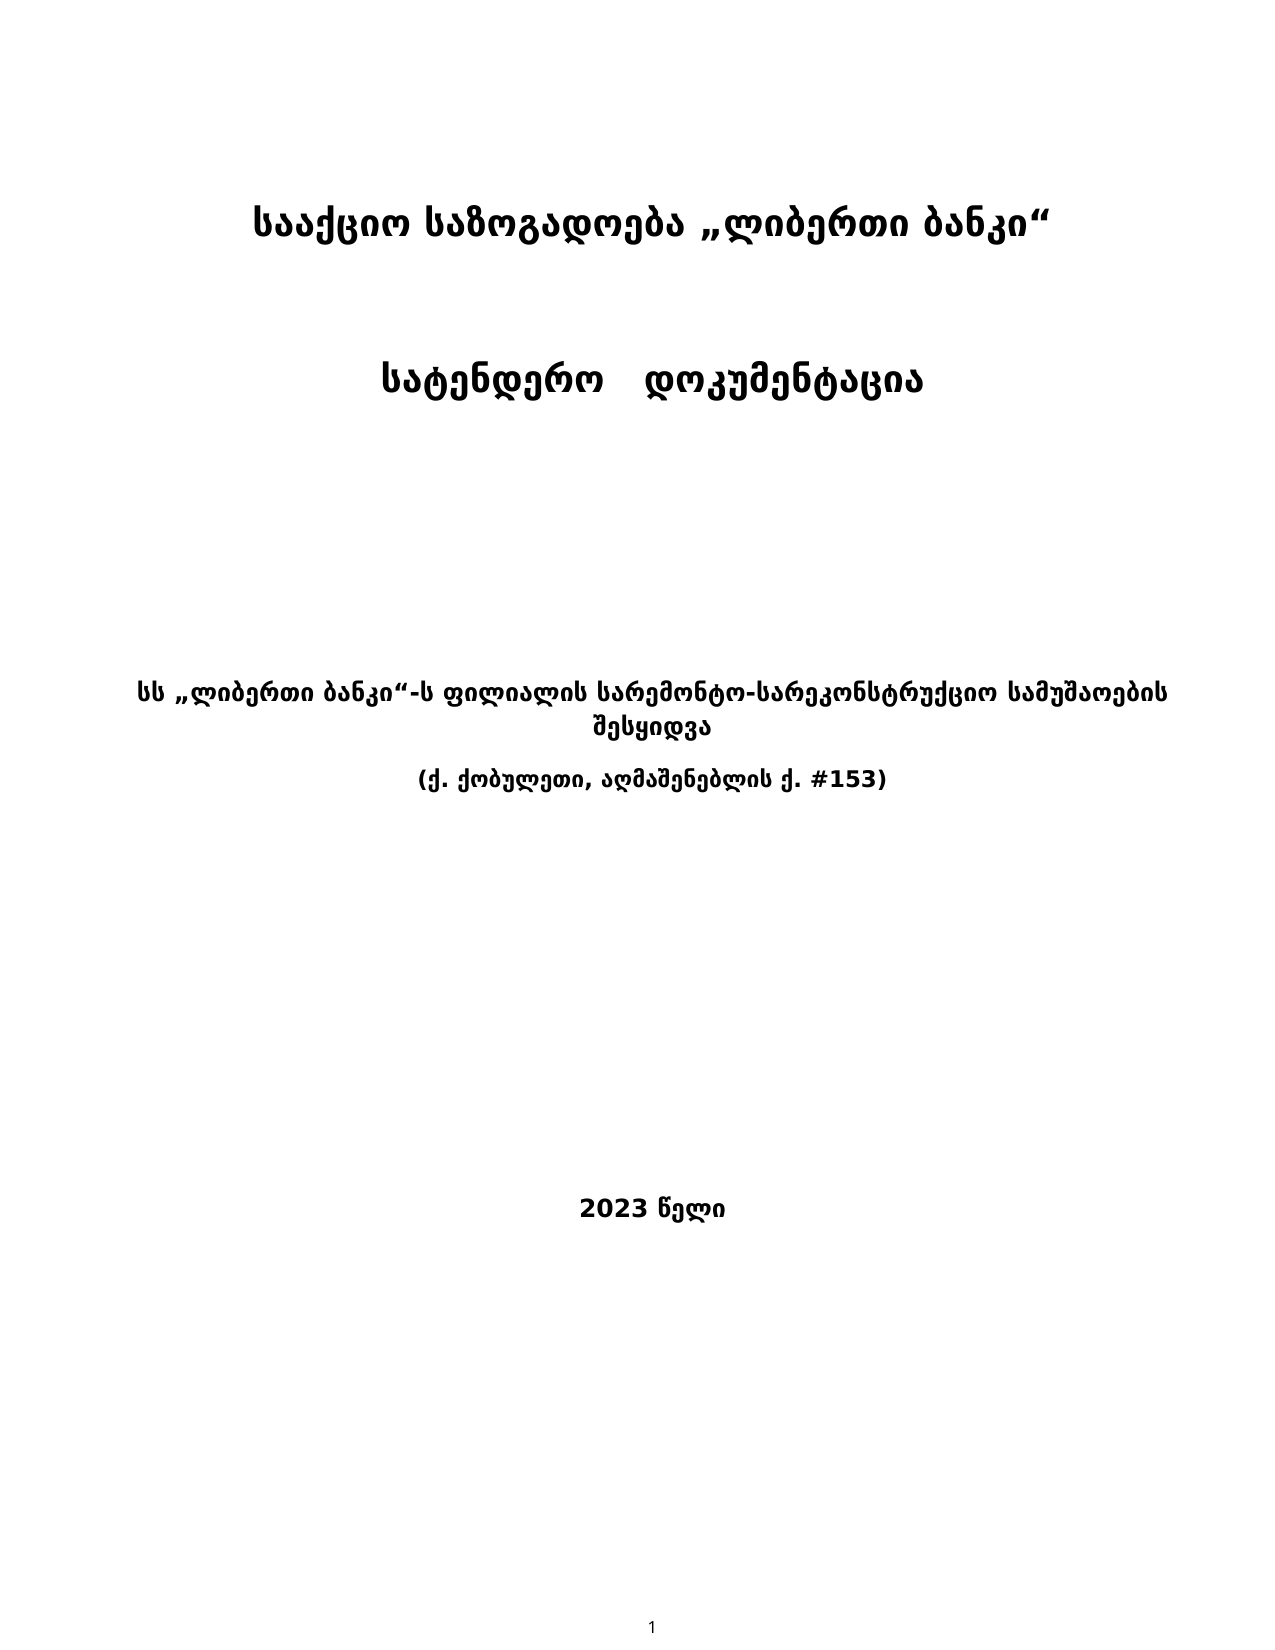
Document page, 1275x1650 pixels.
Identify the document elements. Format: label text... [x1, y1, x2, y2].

text სააქციო საზოგადოება „ლიბერთი ბანკი“ [89, 201, 1216, 245]
text 2023 წელი [89, 1194, 1216, 1223]
text სატენდერო დოკუმენტაცია [89, 357, 1216, 401]
text სს „ლიბერთი ბანკი“-ს ფილიალის სარემონტო-სარეკონსტრუქციო სამუშაოების შესყიდვა [89, 678, 1216, 741]
text (ქ. ქობულეთი, აღმაშენებლის ქ. #153) [89, 766, 1216, 793]
